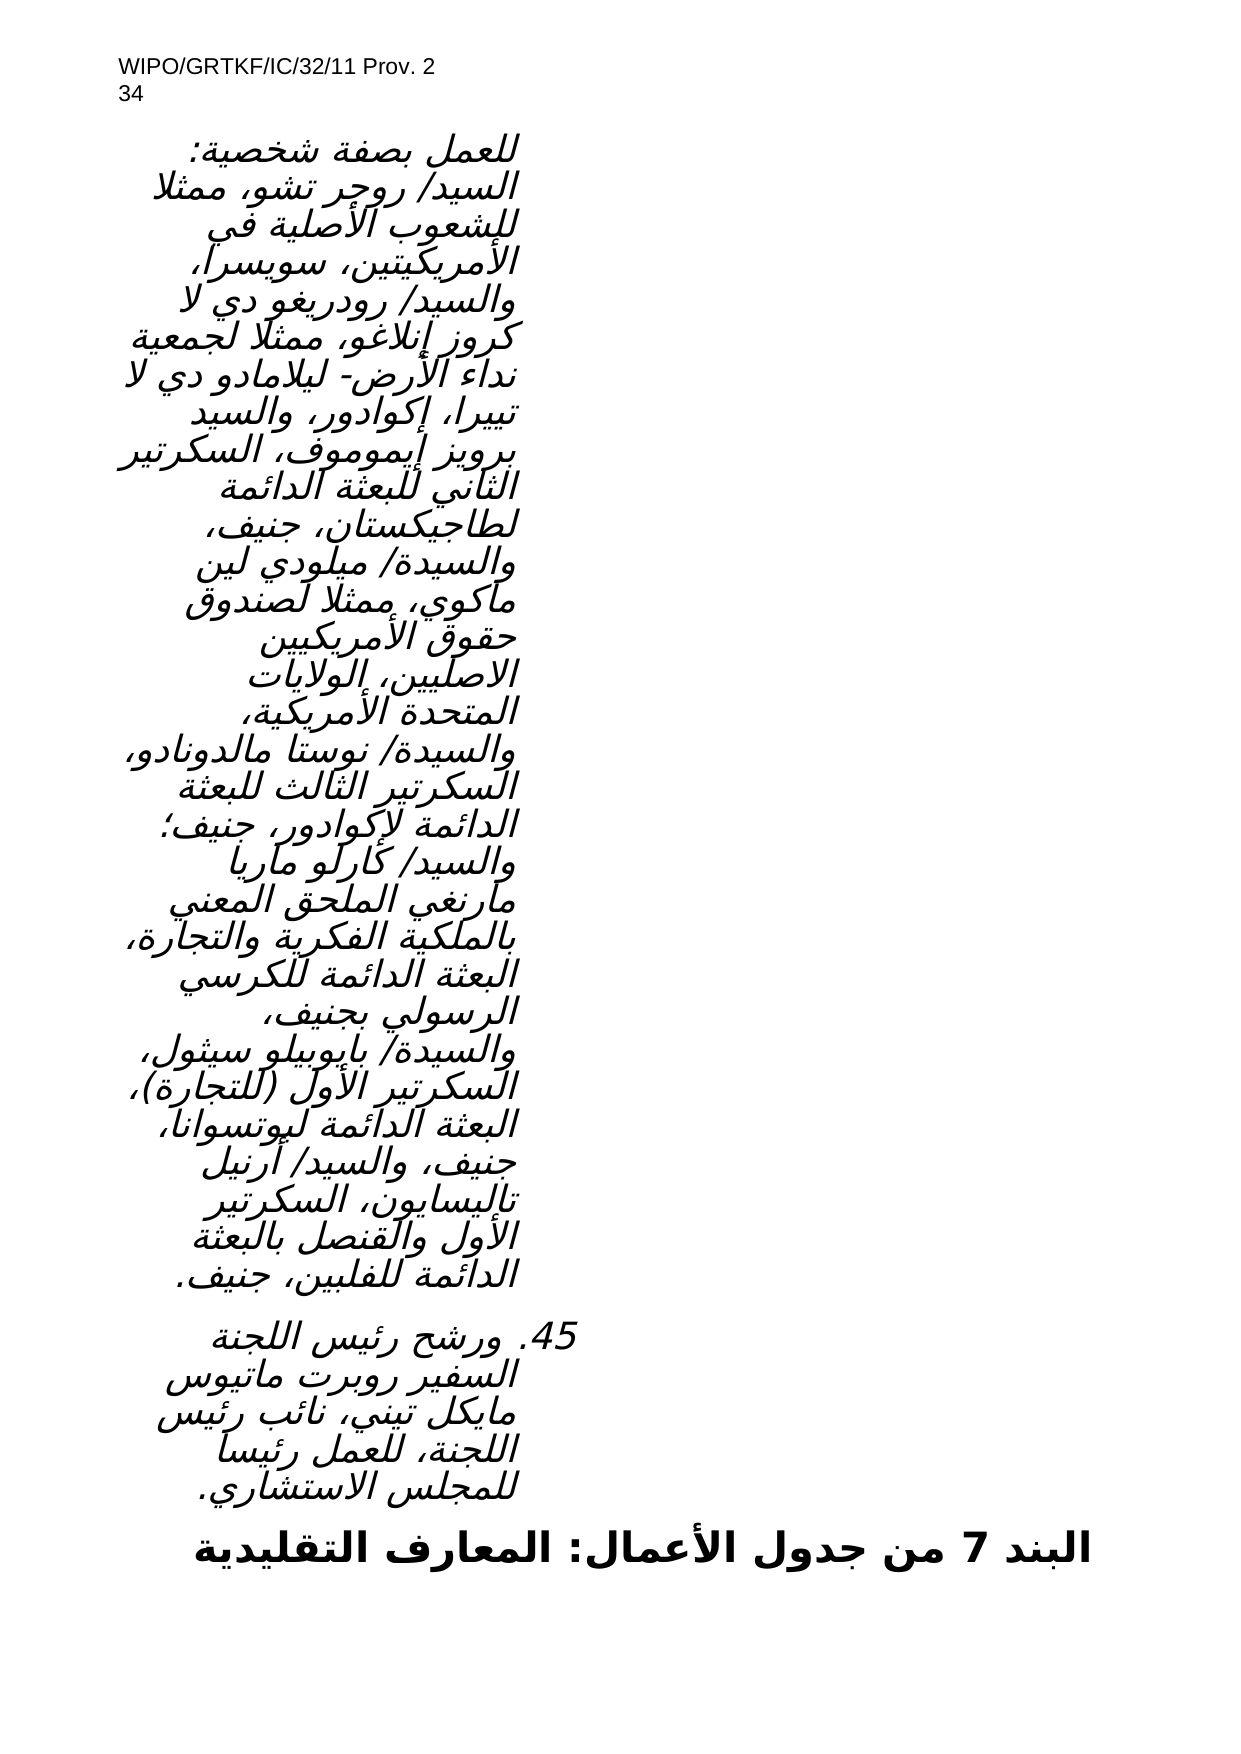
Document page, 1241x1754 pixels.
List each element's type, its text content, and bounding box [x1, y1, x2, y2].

list البند 7 من جدول الأعمال: المعارف التقليدية [118, 1532, 1092, 1570]
text ورشح رئيس اللجنة السفير روبرت ماتيوس مايكل تيني، نائب رئيس اللجنة، للعمل رئيسا للمجلس الاستشاري. [118, 1320, 516, 1507]
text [118, 132, 516, 1295]
